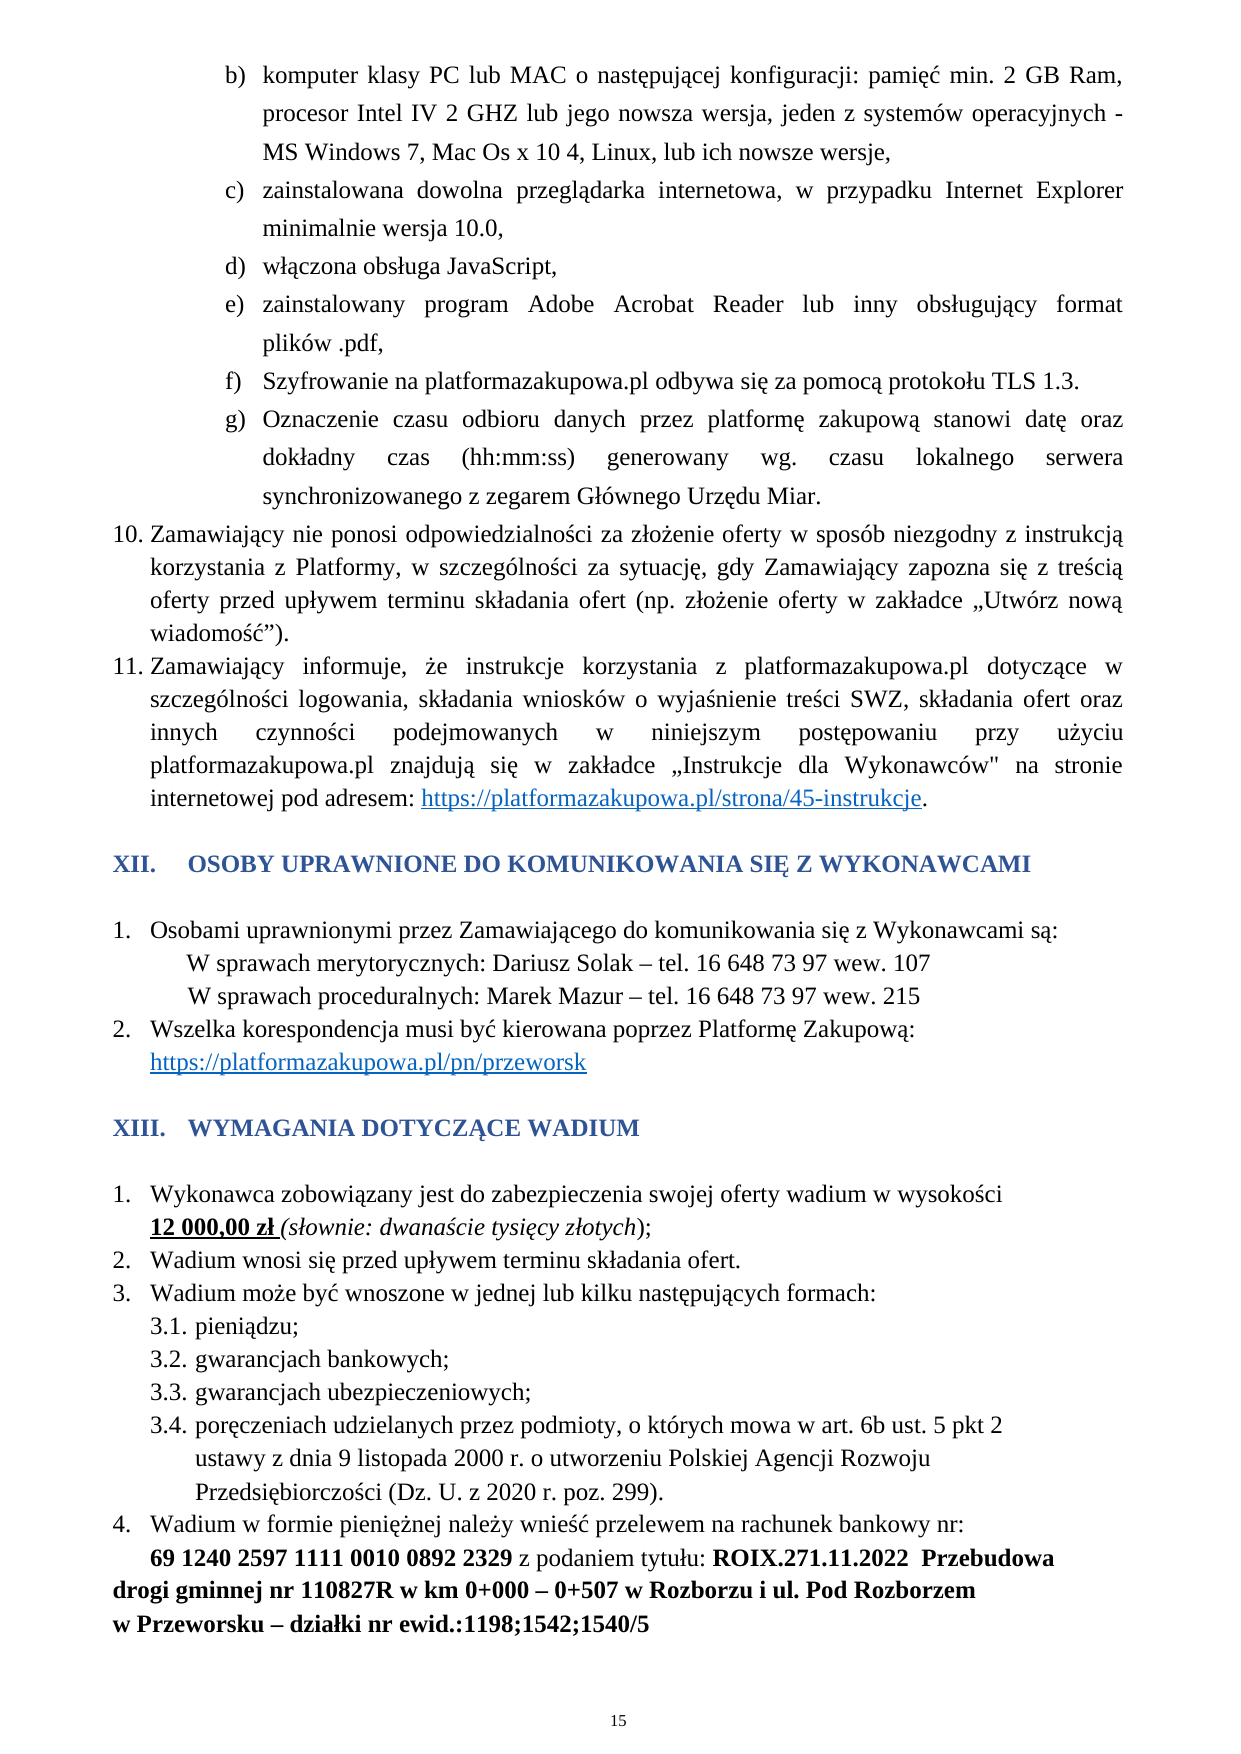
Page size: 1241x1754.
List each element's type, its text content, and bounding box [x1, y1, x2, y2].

list zainstalowana dowolna przeglądarka internetowa, w przypadku Internet Explorer minimalnie wersja 10.0, [225, 175, 1124, 242]
list Wadium wnosi się przed upływem terminu składania ofert. [112, 1245, 1076, 1274]
text W sprawach proceduralnych: Marek Mazur – tel. 16 648 73 97 wew. 215 [112, 981, 1124, 1010]
list Wadium w formie pieniężnej należy wnieść przelewem na rachunek bankowy nr: [112, 1509, 1076, 1538]
list Wadium może być wnoszone w jednej lub kilku następujących formach: [112, 1278, 1076, 1307]
list pieniądzu; [150, 1311, 1076, 1340]
list OSOBY UPRAWNIONE DO KOMUNIKOWANIA SIĘ Z WYKONAWCAMI [112, 849, 1124, 878]
list Oznaczenie czasu odbioru danych przez platformę zakupową stanowi datę oraz dokładny czas (hh:mm:ss) generowany wg. czasu lokalnego serwera synchronizowanego z zegarem Głównego Urzędu Miar. [225, 404, 1124, 509]
list gwarancjach bankowych; [150, 1344, 1076, 1373]
list poręczeniach udzielanych przez podmioty, o których mowa w art. 6b ust. 5 pkt 2 ustawy z dnia 9 listopada 2000 r. o utworzeniu Polskiej Agencji Rozwoju Przedsiębiorczości (Dz. U. z 2020 r. poz. 299). [150, 1411, 1076, 1505]
list włączona obsługa JavaScript, [225, 251, 1124, 280]
list Wszelka korespondencja musi być kierowana poprzez Platformę Zakupową: https://platformazakupowa.pl/pn/przeworsk [112, 1014, 1124, 1076]
list gwarancjach ubezpieczeniowych; [150, 1377, 1076, 1406]
text W sprawach merytorycznych: Dariusz Solak – tel. 16 648 73 97 wew. 107 [112, 948, 1124, 977]
list Szyfrowanie na platformazakupowa.pl odbywa się za pomocą protokołu TLS 1.3. [225, 366, 1124, 395]
list komputer klasy PC lub MAC o następującej konfiguracji: pamięć min. 2 GB Ram, procesor Intel IV 2 GHZ lub jego nowsza wersja, jeden z systemów operacyjnych - MS Windows 7, Mac Os x 10 4, Linux, lub ich nowsze wersje, [225, 60, 1124, 165]
list WYMAGANIA DOTYCZĄCE WADIUM [112, 1113, 1124, 1142]
text 69 1240 2597 1111 0010 0892 2329 z podaniem tytułu: ROIX.271.11.2022 Przebudowa drogi gminnej nr 110827R w km 0+000 – 0+507 w Rozborzu i ul. Pod Rozborzem w Przeworsku – działki nr ewid.:1198;1542;1540/5 [112, 1543, 1076, 1637]
list Osobami uprawnionymi przez Zamawiającego do komunikowania się z Wykonawcami są: [112, 915, 1124, 944]
list zainstalowany program Adobe Acrobat Reader lub inny obsługujący format plików .pdf, [225, 289, 1124, 357]
list Zamawiający informuje, że instrukcje korzystania z platformazakupowa.pl dotyczące w szczególności logowania, składania wniosków o wyjaśnienie treści SWZ, składania ofert oraz innych czynności podejmowanych w niniejszym postępowaniu przy użyciu platformazakupowa.pl znajdują się w zakładce „Instrukcje dla Wykonawców" na stronie internetowej pod adresem: https://platformazakupowa.pl/strona/45-instrukcje. [112, 651, 1124, 812]
list Wykonawca zobowiązany jest do zabezpieczenia swojej oferty wadium w wysokości 12 000,00 zł (słownie: dwanaście tysięcy złotych); [112, 1179, 1076, 1241]
list Zamawiający nie ponosi odpowiedzialności za złożenie oferty w sposób niezgodny z instrukcją korzystania z Platformy, w szczególności za sytuację, gdy Zamawiający zapozna się z treścią oferty przed upływem terminu składania ofert (np. złożenie oferty w zakładce „Utwórz nową wiadomość”). [112, 519, 1124, 647]
